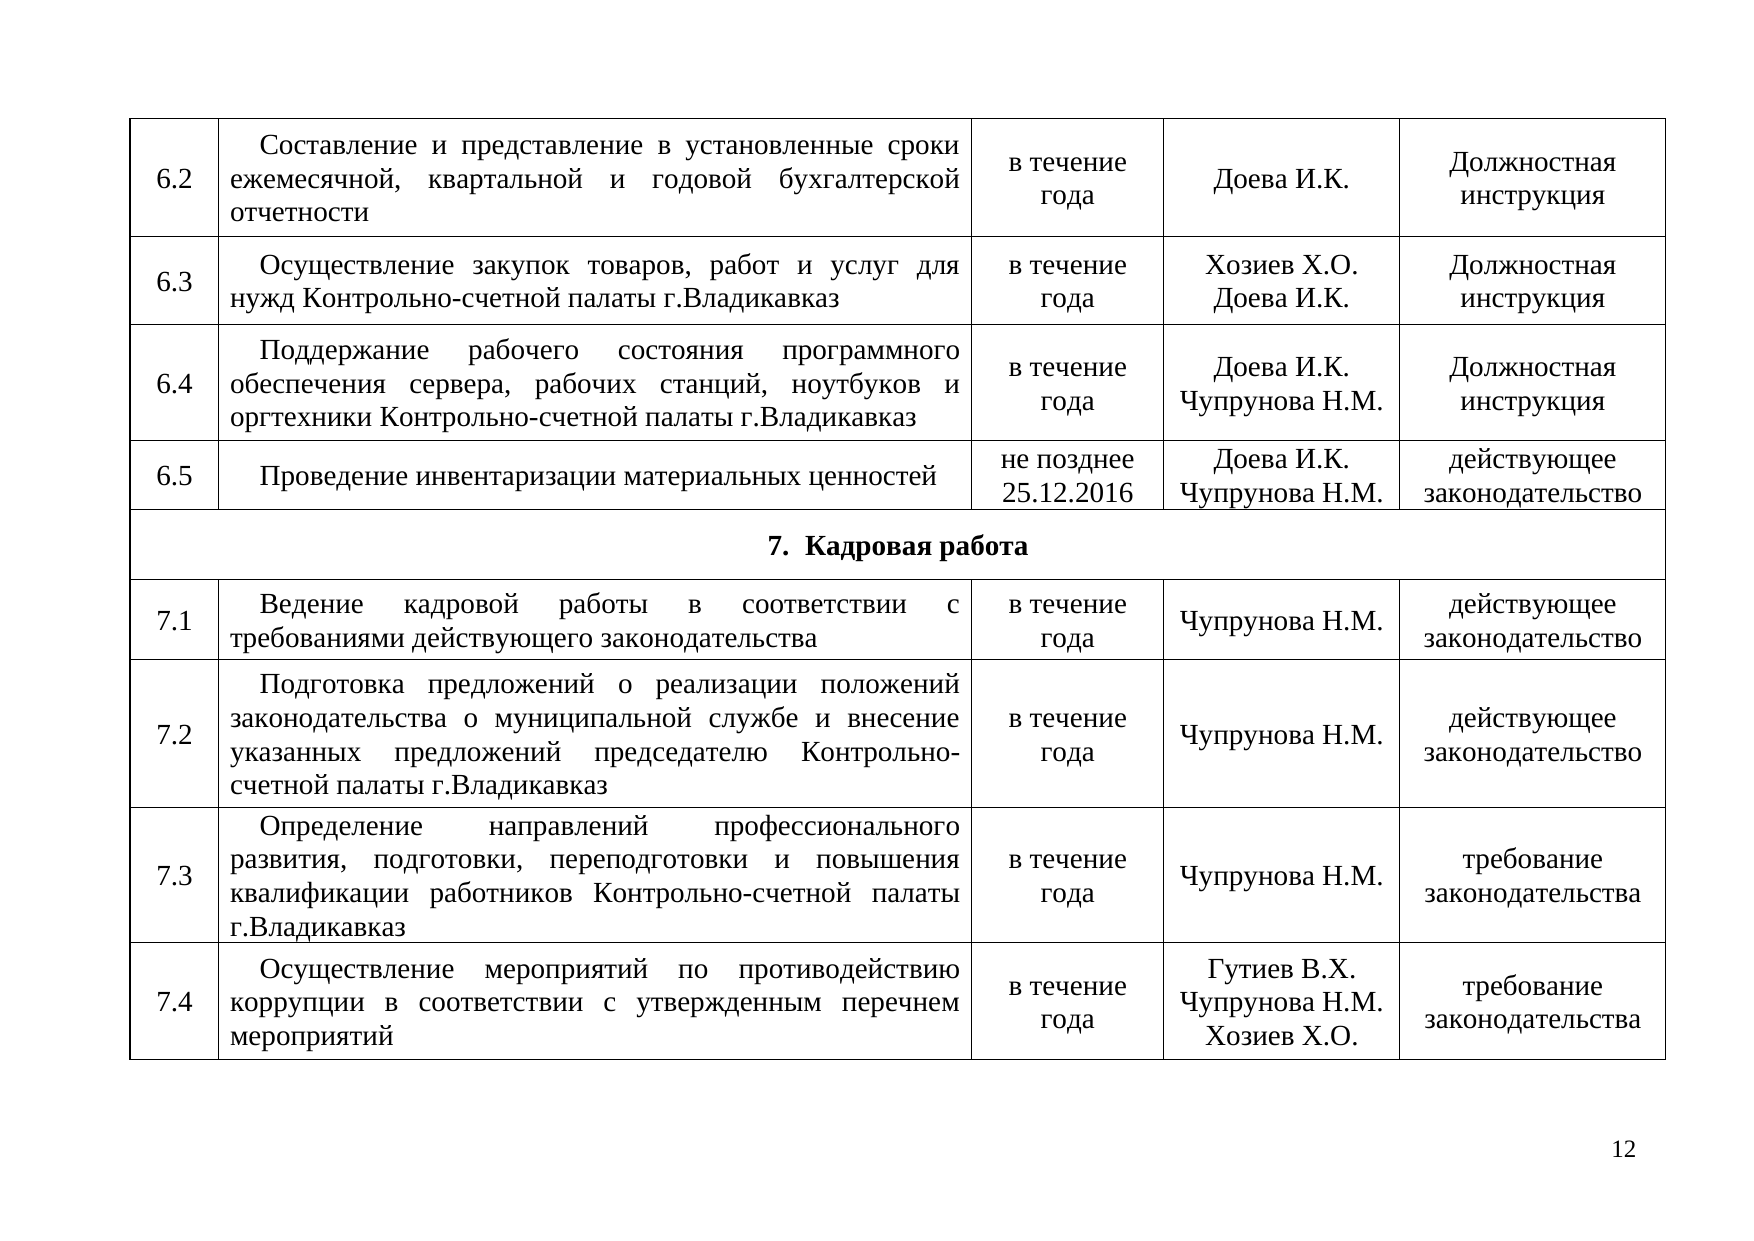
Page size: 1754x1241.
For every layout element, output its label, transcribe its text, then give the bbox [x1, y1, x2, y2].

table_cell Кадровая работа [131, 510, 1665, 579]
table_cell в течение года [972, 119, 1163, 236]
table_cell в течение года [972, 808, 1163, 942]
table_cell Гутиев В.Х. Чупрунова Н.М. Хозиев Х.О. [1164, 943, 1399, 1059]
table_cell в течение года [972, 943, 1163, 1059]
table_cell требование законодательства [1400, 943, 1665, 1059]
table_cell Должностная инструкция [1400, 325, 1665, 440]
table_cell Определение направлений профессионального развития, подготовки, переподготовки и повышения квалификации работников Контрольно-счетной палаты г.Владикавказ [219, 808, 971, 942]
table_cell Чупрунова Н.М. [1164, 580, 1399, 659]
table_cell Осуществление закупок товаров, работ и услуг для нужд Контрольно-счетной палаты г.Владикавказ [219, 237, 971, 324]
table_cell 6.4 [131, 325, 218, 440]
table_cell Проведение инвентаризации материальных ценностей [219, 441, 971, 508]
table_cell в течение года [972, 580, 1163, 659]
table_cell Должностная инструкция [1400, 237, 1665, 324]
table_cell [1400, 119, 1665, 236]
table_cell в течение года [972, 237, 1163, 324]
table_cell Составление и представление в установленные сроки ежемесячной, квартальной и годовой бухгалтерской отчетности [219, 119, 971, 236]
table_cell Доева И.К. [1164, 119, 1399, 236]
table_cell требование законодательства [1400, 808, 1665, 942]
table_cell Подготовка предложений о реализации положений законодательства о муниципальной службе и внесение указанных предложений председателю Контрольно-счетной палаты г.Владикавказ [219, 660, 971, 807]
table_cell действующее законодательство [1400, 441, 1665, 508]
table_cell не позднее 25.12.2016 [972, 441, 1163, 508]
table_cell действующее законодательство [1400, 660, 1665, 807]
table_cell Чупрунова Н.М. [1164, 660, 1399, 807]
table_cell 7.3 [131, 808, 218, 942]
table_cell 7.2 [131, 660, 218, 807]
table_cell 6.3 [131, 237, 218, 324]
table_cell 7.4 [131, 943, 218, 1059]
table_cell в течение года [972, 325, 1163, 440]
table_cell 6.5 [131, 441, 218, 508]
table_cell действующее законодательство [1400, 580, 1665, 659]
table_cell Чупрунова Н.М. [1164, 808, 1399, 942]
table_cell Доева И.К. Чупрунова Н.М. [1164, 441, 1399, 508]
table_cell Осуществление мероприятий по противодействию коррупции в соответствии с утвержденным перечнем мероприятий [219, 943, 971, 1059]
table_cell Поддержание рабочего состояния программного обеспечения сервера, рабочих станций, ноутбуков и оргтехники Контрольно-счетной палаты г.Владикавказ [219, 325, 971, 440]
table_cell Ведение кадровой работы в соответствии с требованиями действующего законодательства [219, 580, 971, 659]
table_cell Хозиев Х.О. Доева И.К. [1164, 237, 1399, 324]
table_cell 7.1 [131, 580, 218, 659]
table_cell Доева И.К. Чупрунова Н.М. [1164, 325, 1399, 440]
table_cell в течение года [972, 660, 1163, 807]
table_cell 6.2 [131, 119, 218, 236]
